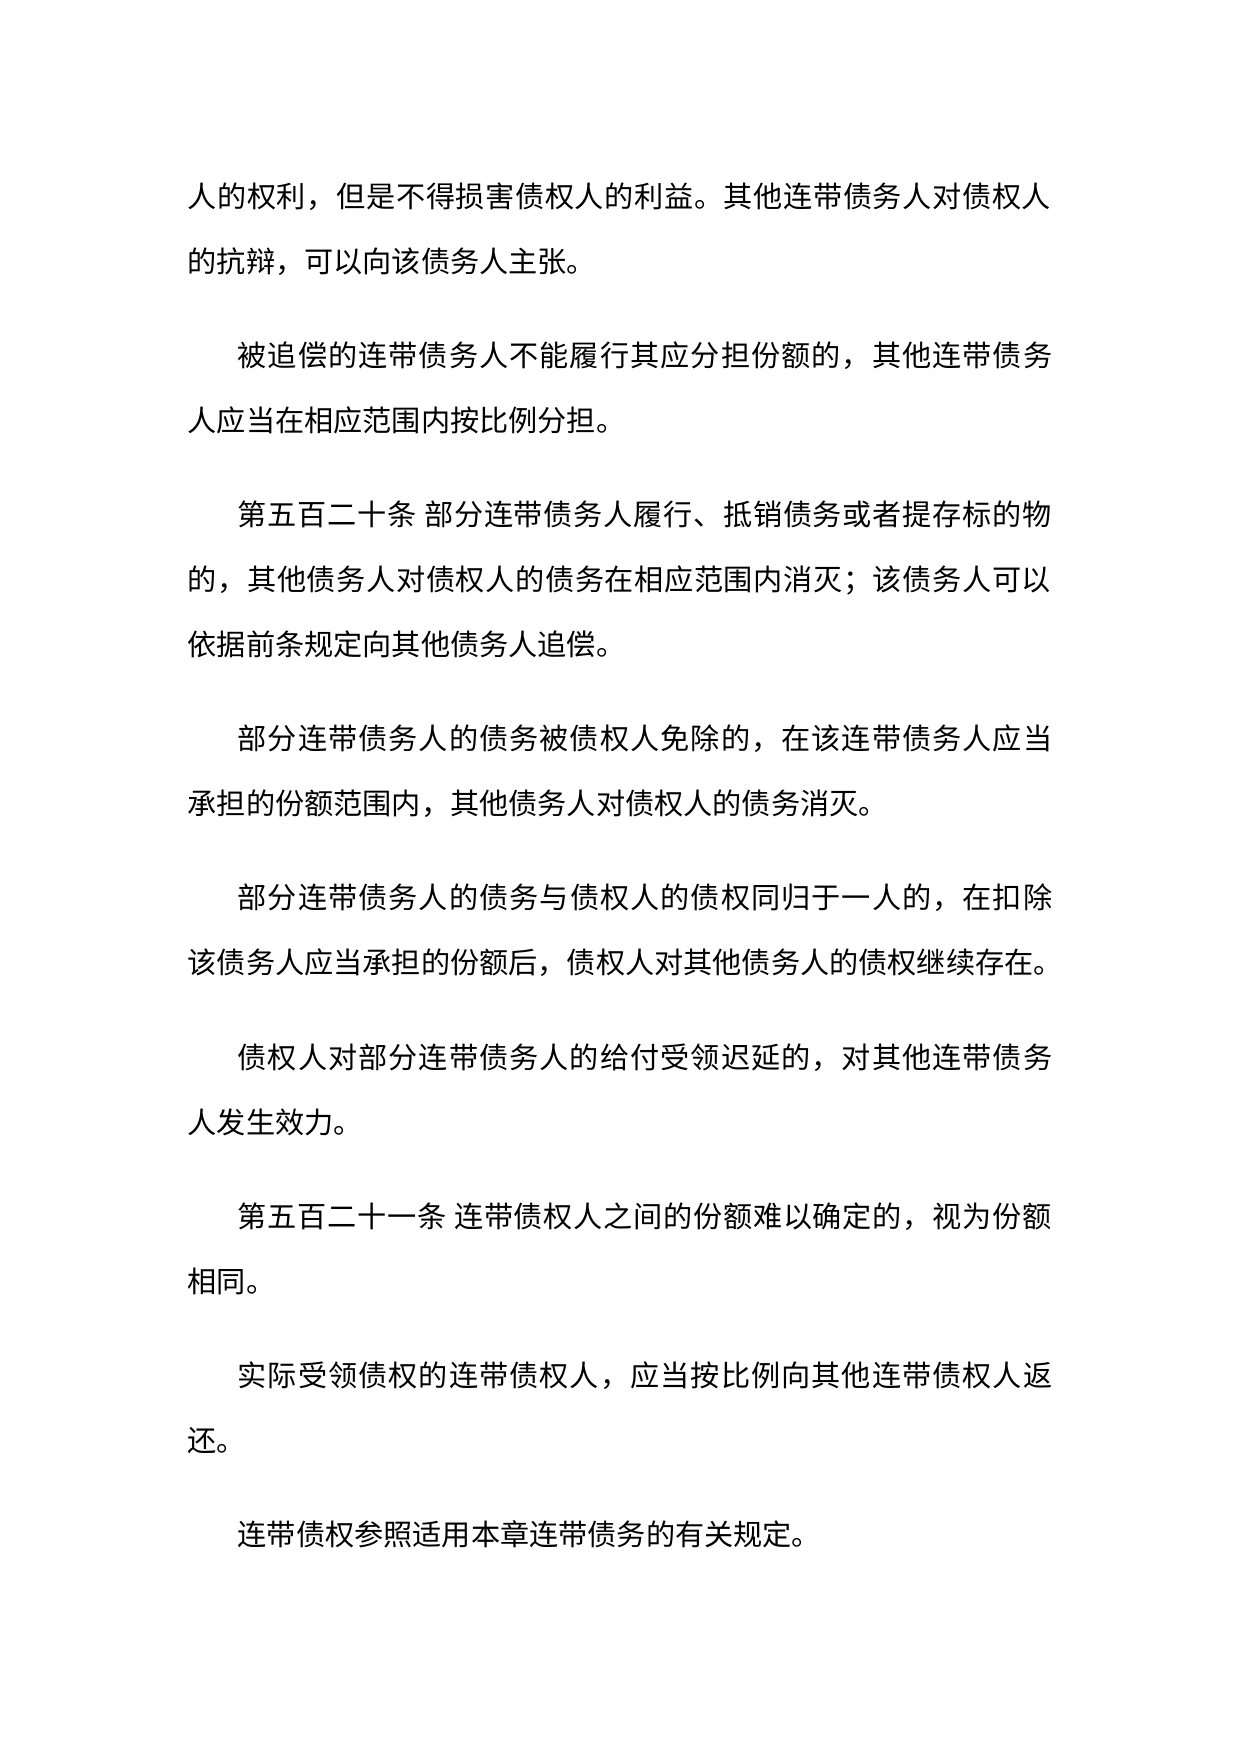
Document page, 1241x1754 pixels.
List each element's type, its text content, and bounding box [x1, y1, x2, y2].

text 连带债权参照适用本章连带债务的有关规定。 [187, 1500, 1053, 1565]
text 债权人对部分连带债务人的给付受领迟延的，对其他连带债务人发生效力。 [187, 1023, 1053, 1153]
text 第五百二十一条 连带债权人之间的份额难以确定的，视为份额相同。 [187, 1182, 1053, 1312]
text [187, 162, 1053, 292]
text 被追偿的连带债务人不能履行其应分担份额的，其他连带债务人应当在相应范围内按比例分担。 [187, 321, 1053, 451]
text 部分连带债务人的债务与债权人的债权同归于一人的，在扣除该债务人应当承担的份额后，债权人对其他债务人的债权继续存在。 [187, 864, 1053, 994]
text 实际受领债权的连带债权人，应当按比例向其他连带债权人返还。 [187, 1341, 1053, 1471]
text 部分连带债务人的债务被债权人免除的，在该连带债务人应当承担的份额范围内，其他债务人对债权人的债务消灭。 [187, 704, 1053, 834]
text 第五百二十条 部分连带债务人履行、抵销债务或者提存标的物的，其他债务人对债权人的债务在相应范围内消灭；该债务人可以依据前条规定向其他债务人追偿。 [187, 480, 1053, 675]
